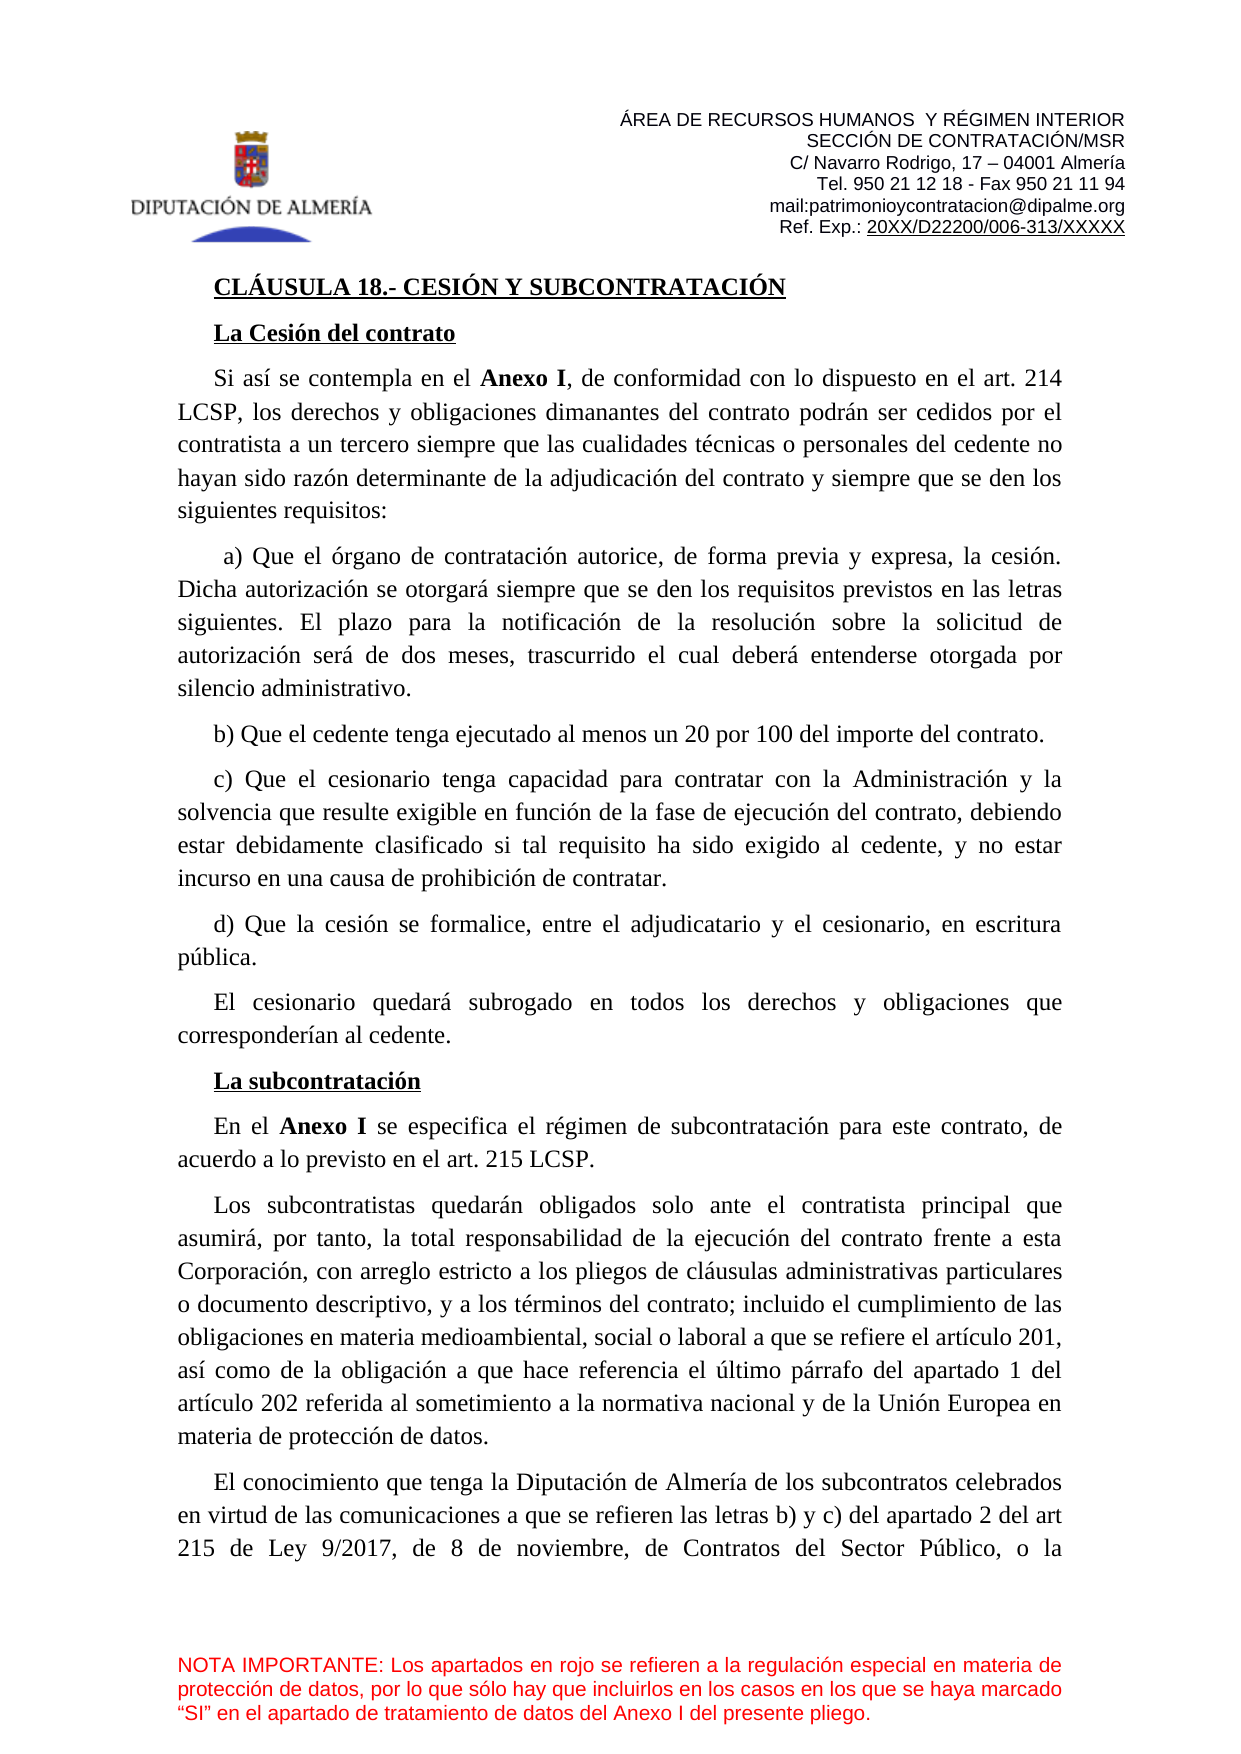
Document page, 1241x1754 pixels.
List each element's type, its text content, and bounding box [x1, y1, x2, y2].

text La subcontratación [177, 1066, 1063, 1095]
text b) Que el cedente tenga ejecutado al menos un 20 por 100 del importe del contrato. [177, 719, 1063, 747]
text CLÁUSULA 18.- CESIÓN Y SUBCONTRATACIÓN [177, 272, 1063, 301]
text El cesionario quedará subrogado en todos los derechos y obligaciones que corresponderían al cedente. [177, 987, 1063, 1049]
picture [131, 131, 374, 244]
text En el Anexo I se especifica el régimen de subcontratación para este contrato, de acuerdo a lo previsto en el art. 215 LCSP. [177, 1111, 1063, 1173]
text a) Que el órgano de contratación autorice, de forma previa y expresa, la cesión. Dicha autorización se otorgará siempre que se den los requisitos previstos en las letras siguientes. El plazo para la notificación de la resolución sobre la solicitud de autorización será de dos meses, trascurrido el cual deberá entenderse otorgada por silencio administrativo. [177, 541, 1063, 702]
text c) Que el cesionario tenga capacidad para contratar con la Administración y la solvencia que resulte exigible en función de la fase de ejecución del contrato, debiendo estar debidamente clasificado si tal requisito ha sido exigido al cedente, y no estar incurso en una causa de prohibición de contratar. [177, 764, 1063, 892]
text Los subcontratistas quedarán obligados solo ante el contratista principal que asumirá, por tanto, la total responsabilidad de la ejecución del contrato frente a esta Corporación, con arreglo estricto a los pliegos de cláusulas administrativas particulares o documento descriptivo, y a los términos del contrato; incluido el cumplimiento de las obligaciones en materia medioambiental, social o laboral a que se refiere el artículo 201, así como de la obligación a que hace referencia el último párrafo del apartado 1 del artículo 202 referida al sometimiento a la normativa nacional y de la Unión Europea en materia de protección de datos. [177, 1190, 1063, 1450]
text La Cesión del contrato [177, 318, 1063, 347]
text d) Que la cesión se formalice, entre el adjudicatario y el cesionario, en escritura pública. [177, 909, 1063, 971]
text Si así se contempla en el Anexo I, de conformidad con lo dispuesto en el art. 214 LCSP, los derechos y obligaciones dimanantes del contrato podrán ser cedidos por el contratista a un tercero siempre que las cualidades técnicas o personales del cedente no hayan sido razón determinante de la adjudicación del contrato y siempre que se den los siguientes requisitos: [177, 363, 1063, 524]
